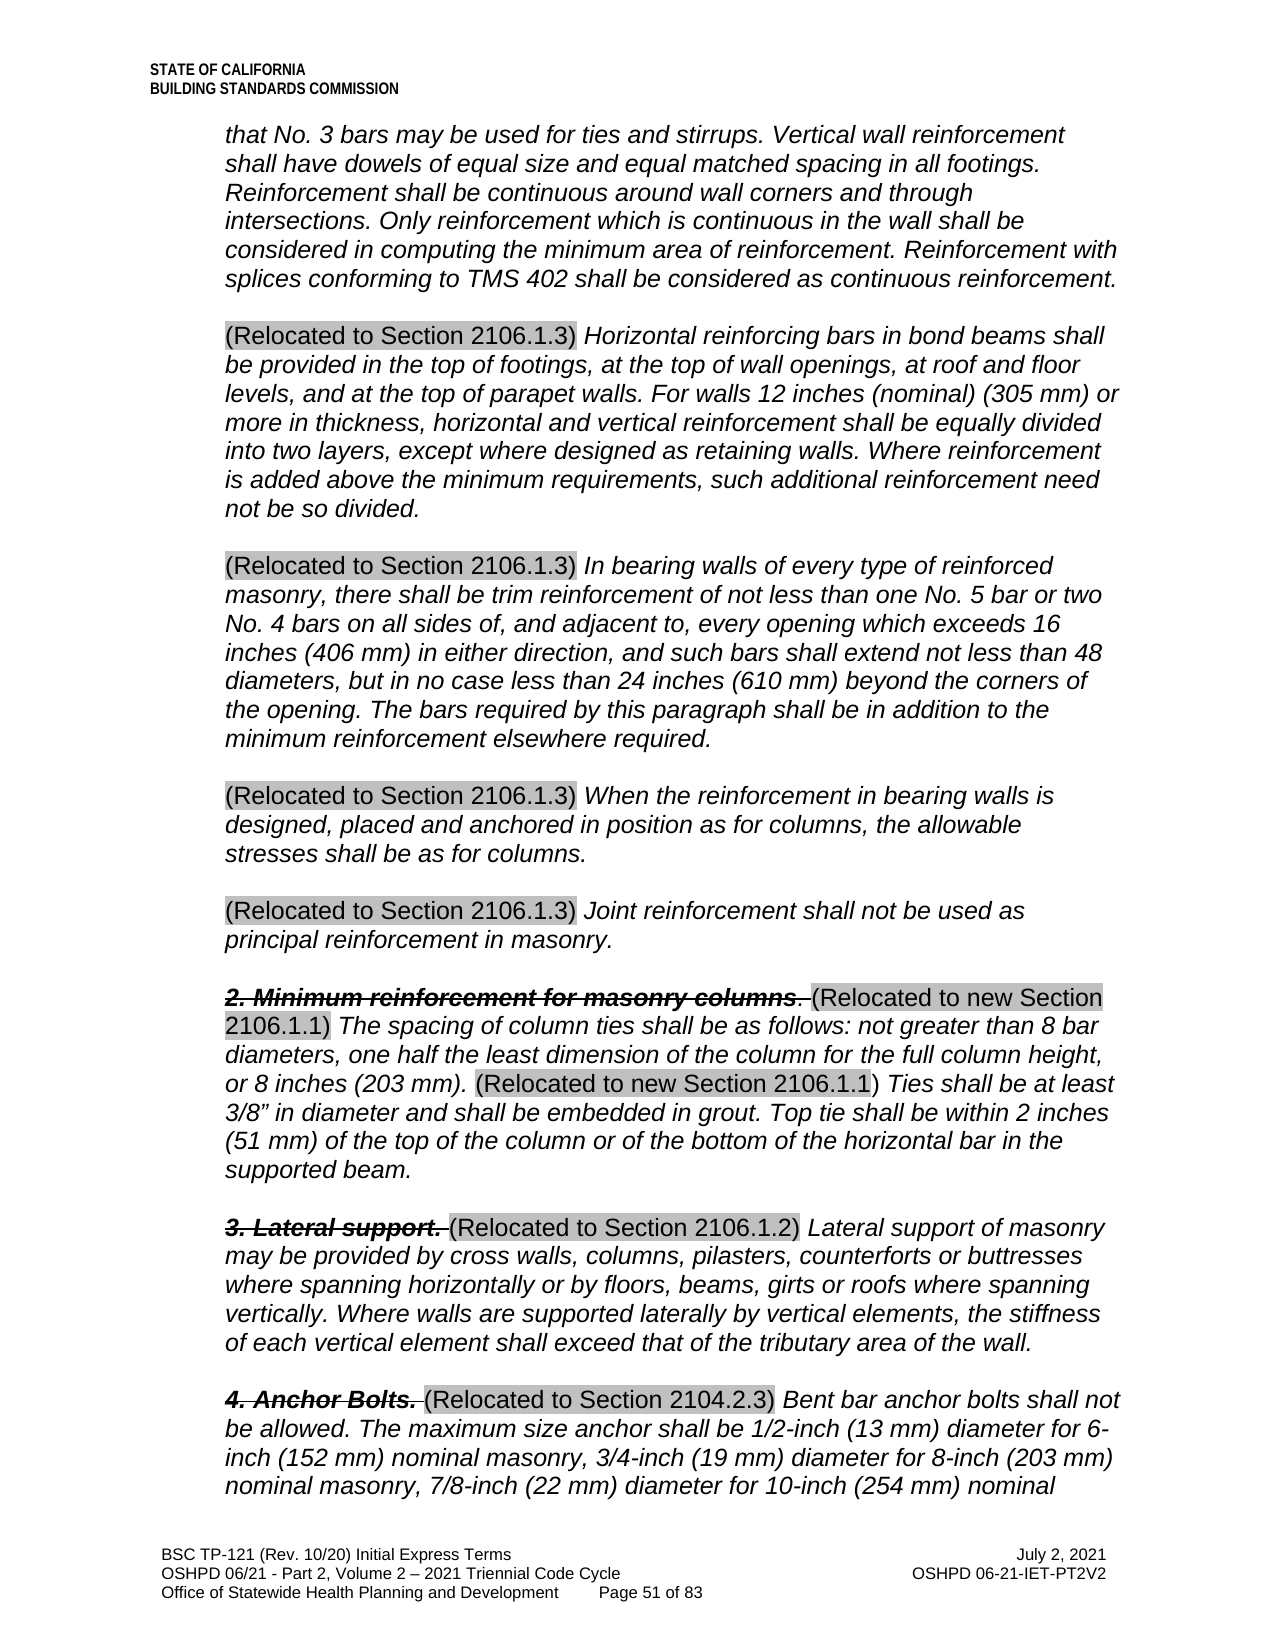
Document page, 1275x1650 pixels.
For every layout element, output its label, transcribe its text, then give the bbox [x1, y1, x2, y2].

text (Relocated to Section 2106.1.3) When the reinforcement in bearing walls is designed, placed and anchored in position as for columns, the allowable stresses shall be as for columns. [225, 781, 1125, 867]
text (Relocated to Section 2106.1.3) In bearing walls of every type of reinforced masonry, there shall be trim reinforcement of not less than one No. 5 bar or two No. 4 bars on all sides of, and adjacent to, every opening which exceeds 16 inches (406 mm) in either direction, and such bars shall extend not less than 48 diameters, but in no case less than 24 inches (610 mm) beyond the corners of the opening. The bars required by this paragraph shall be in addition to the minimum reinforcement elsewhere required. [225, 551, 1125, 752]
text 3. Lateral support. (Relocated to Section 2106.1.2) Lateral support of masonry may be provided by cross walls, columns, pilasters, counterforts or buttresses where spanning horizontally or by floors, beams, girts or roofs where spanning vertically. Where walls are supported laterally by vertical elements, the stiffness of each vertical element shall exceed that of the tributary area of the wall. [225, 1212, 1125, 1356]
text (Relocated to Section 2106.1.3) Joint reinforcement shall not be used as principal reinforcement in masonry. [225, 896, 1125, 954]
text 2. Minimum reinforcement for masonry columns. (Relocated to new Section 2106.1.1) The spacing of column ties shall be as follows: not greater than 8 bar diameters, one half the least dimension of the column for the full column height, or 8 inches (203 mm). (Relocated to new Section 2106.1.1) Ties shall be at least 3/8” in diameter and shall be embedded in grout. Top tie shall be within 2 inches (51 mm) of the top of the column or of the bottom of the horizontal bar in the supported beam. [225, 982, 1125, 1184]
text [225, 1385, 1125, 1500]
text (Relocated to Section 2106.1.3) Horizontal reinforcing bars in bond beams shall be provided in the top of footings, at the top of wall openings, at roof and floor levels, and at the top of parapet walls. For walls 12 inches (nominal) (305 mm) or more in thickness, horizontal and vertical reinforcement shall be equally divided into two layers, except where designed as retaining walls. Where reinforcement is added above the minimum requirements, such additional reinforcement need not be so divided. [225, 321, 1125, 522]
